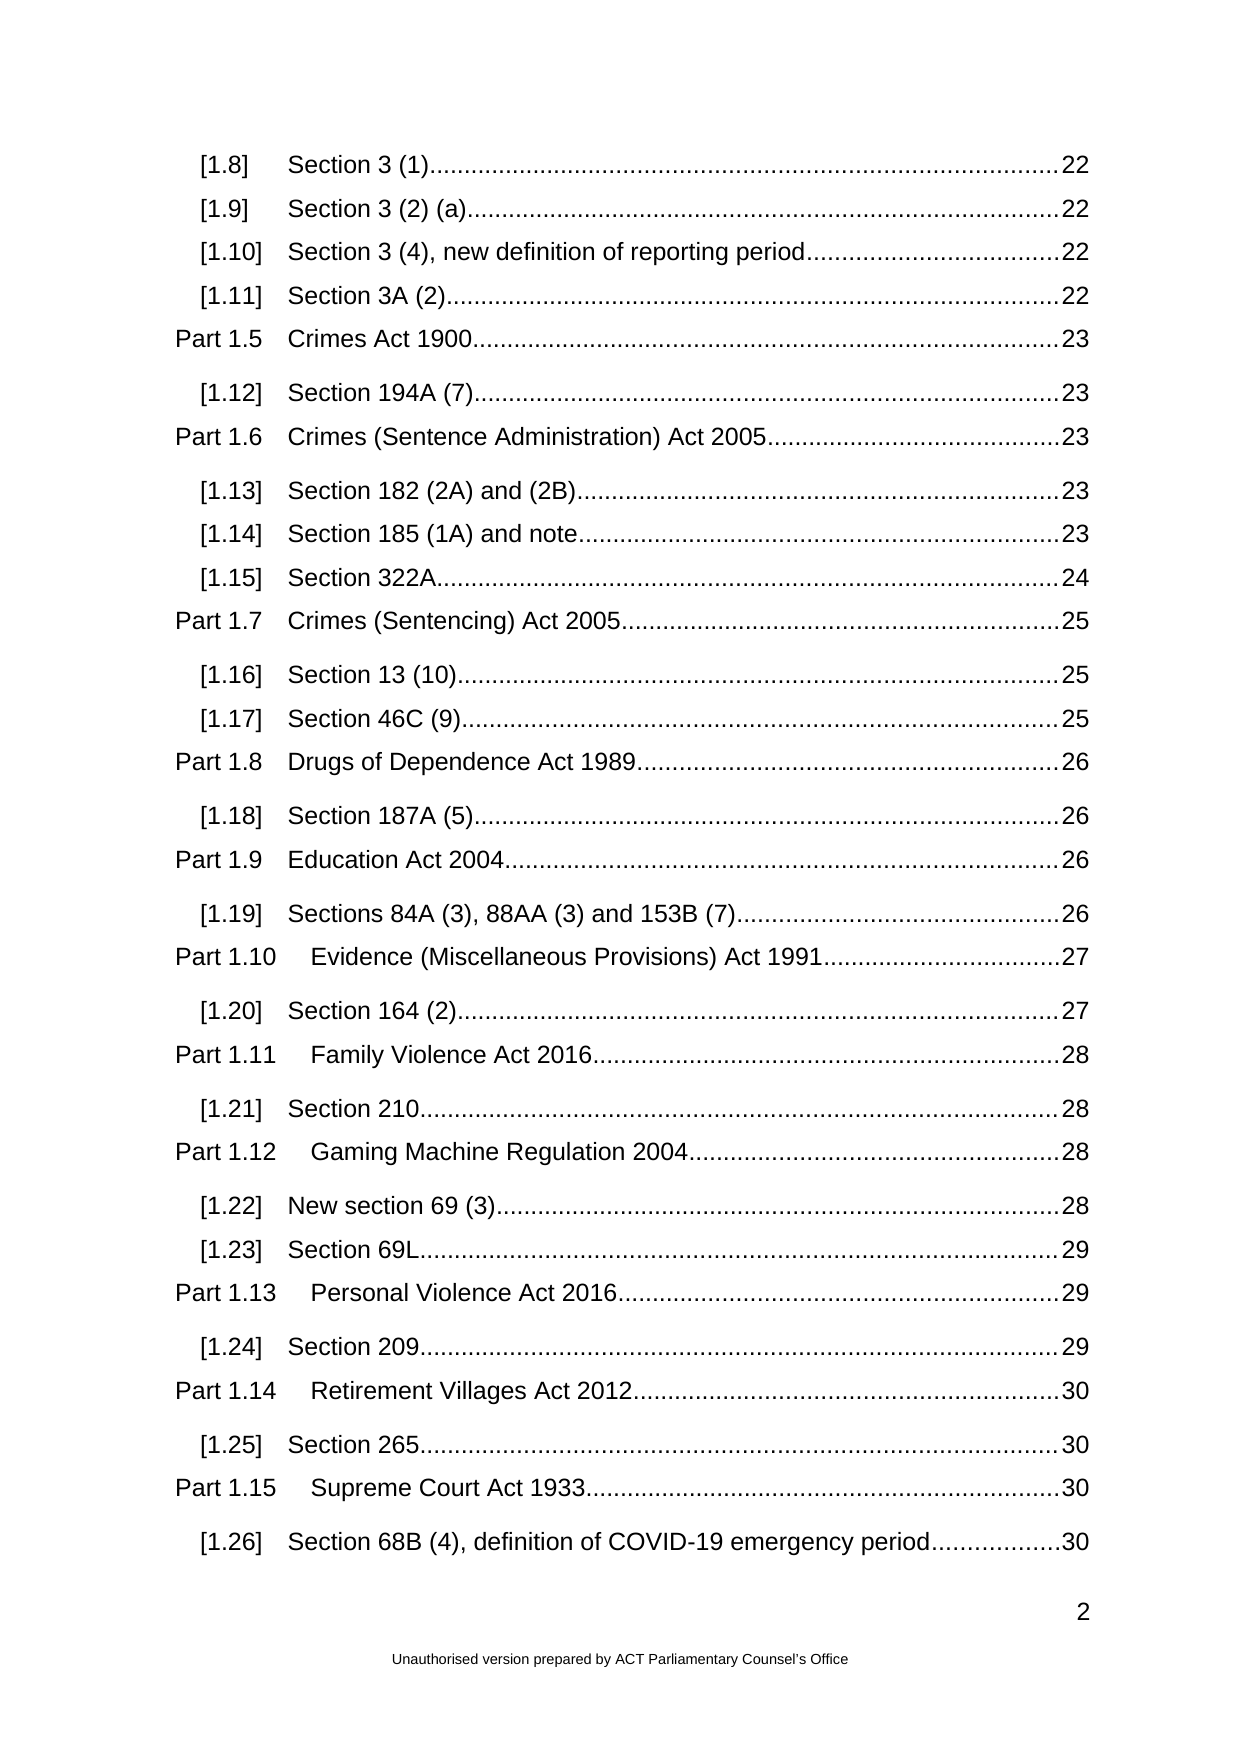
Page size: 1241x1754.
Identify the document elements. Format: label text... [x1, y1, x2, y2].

text Part 1.15 Supreme Court Act 1933 30 [175, 1473, 1090, 1502]
text Part 1.9 Education Act 2004 26 [175, 845, 1090, 873]
text Part 1.13 Personal Violence Act 2016 29 [175, 1278, 1090, 1307]
text [1.23] Section 69L 29 [200, 1235, 1090, 1263]
text [1.25] Section 265 30 [200, 1430, 1090, 1458]
text [1.12] Section 194A (7) 23 [200, 378, 1090, 407]
text [1.24] Section 209 29 [200, 1332, 1090, 1361]
text Part 1.7 Crimes (Sentencing) Act 2005 25 [175, 606, 1090, 635]
text [1.26] Section 68B (4), definition of COVID-19 emergency period 30 [200, 1527, 1090, 1556]
text [1.20] Section 164 (2) 27 [200, 996, 1090, 1025]
text [1.22] New section 69 (3) 28 [200, 1191, 1090, 1220]
text [1.21] Section 210 28 [200, 1094, 1090, 1122]
text [1.18] Section 187A (5) 26 [200, 801, 1090, 830]
text Part 1.14 Retirement Villages Act 2012 30 [175, 1376, 1090, 1404]
text [1.14] Section 185 (1A) and note 23 [200, 519, 1090, 548]
text Part 1.5 Crimes Act 1900 23 [175, 324, 1090, 353]
text [1.15] Section 322A 24 [200, 563, 1090, 591]
text [1.17] Section 46C (9) 25 [200, 704, 1090, 732]
text Part 1.8 Drugs of Dependence Act 1989 26 [175, 747, 1090, 776]
text [1.10] Section 3 (4), new definition of reporting period 22 [200, 237, 1090, 266]
text [1.8] Section 3 (1) 22 [200, 150, 1090, 179]
text [1.11] Section 3A (2) 22 [200, 281, 1090, 309]
text [1.19] Sections 84A (3), 88AA (3) and 153B (7) 26 [200, 899, 1090, 927]
text Part 1.12 Gaming Machine Regulation 2004 28 [175, 1137, 1090, 1166]
text [1.9] Section 3 (2) (a) 22 [200, 193, 1090, 222]
text [1.13] Section 182 (2A) and (2B) 23 [200, 476, 1090, 504]
text Part 1.11 Family Violence Act 2016 28 [175, 1040, 1090, 1068]
text [1.16] Section 13 (10) 25 [200, 660, 1090, 689]
text Part 1.6 Crimes (Sentence Administration) Act 2005 23 [175, 422, 1090, 450]
text Part 1.10 Evidence (Miscellaneous Provisions) Act 1991 27 [175, 942, 1090, 971]
